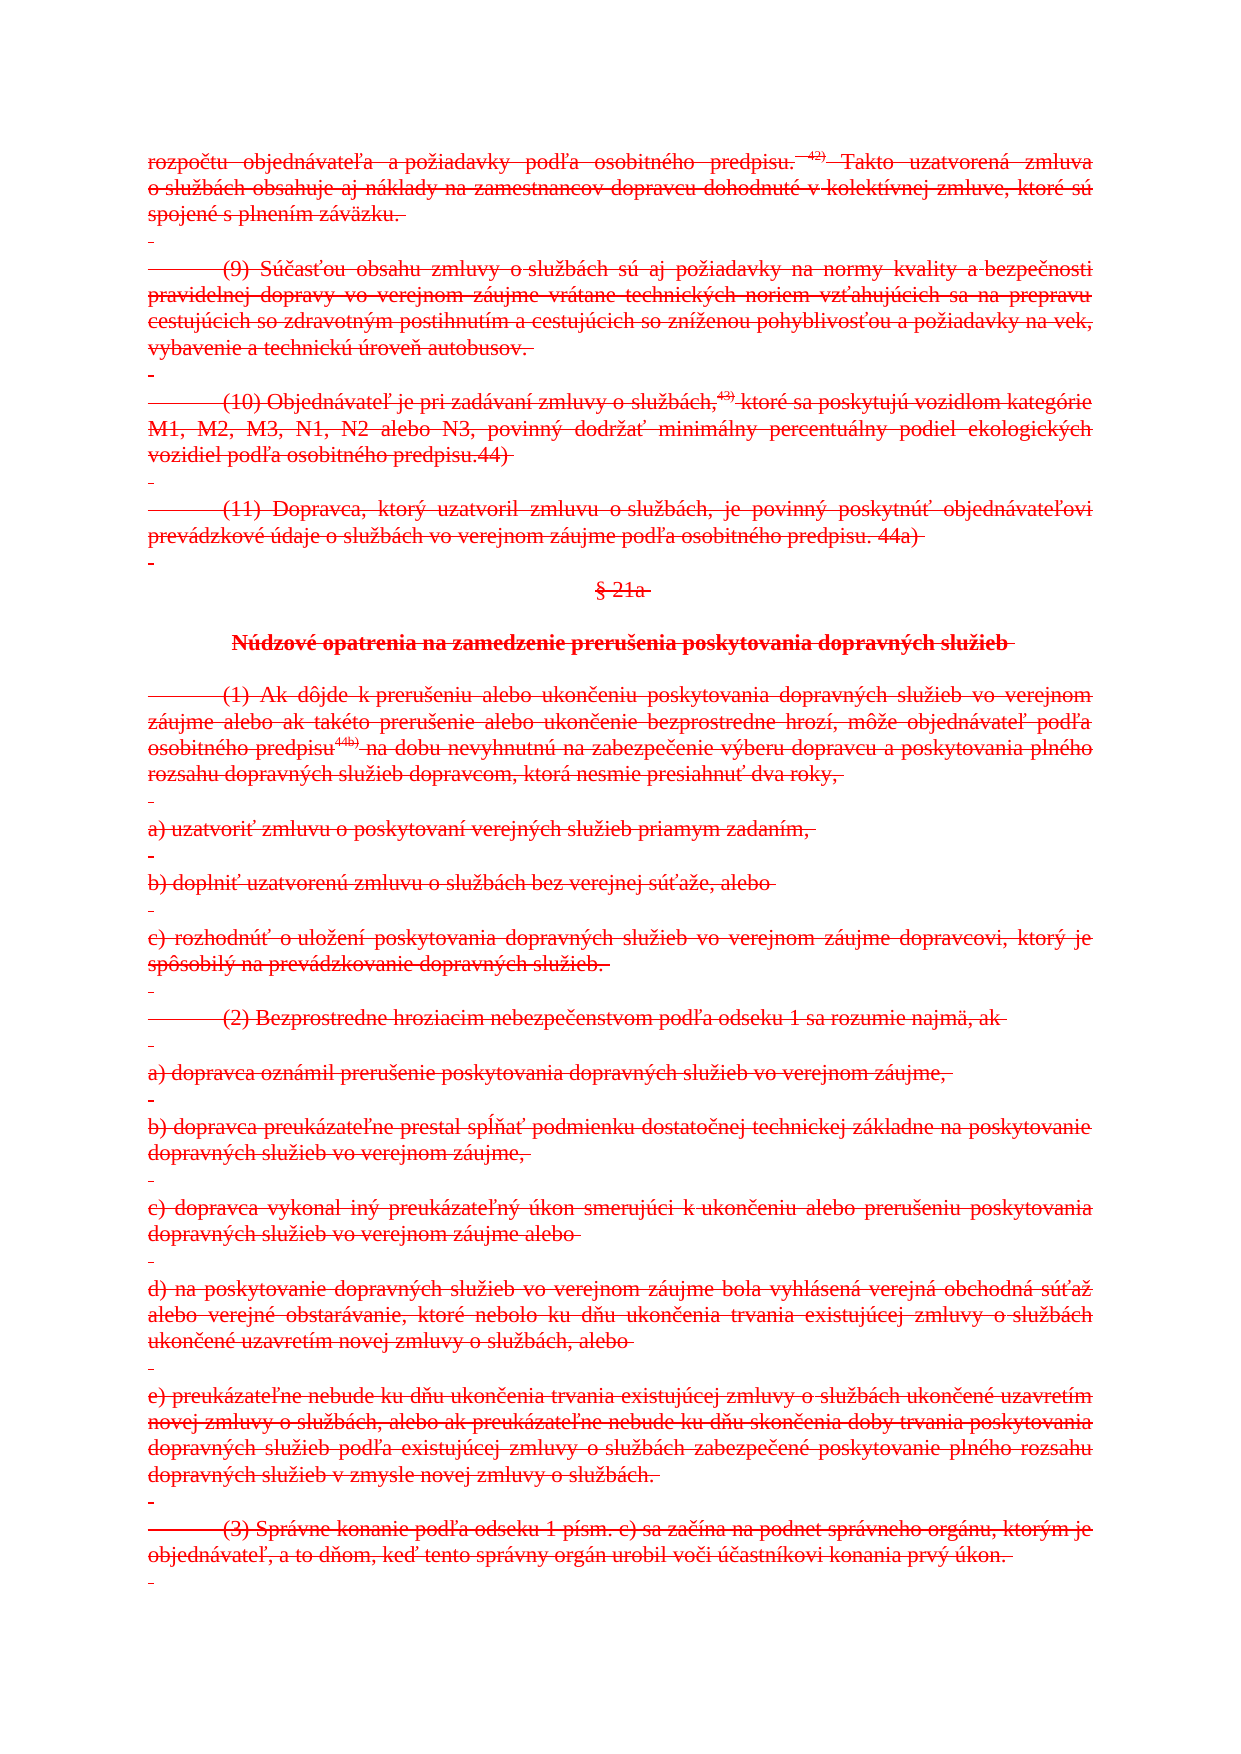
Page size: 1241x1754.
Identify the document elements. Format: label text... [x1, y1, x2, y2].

text (11) Dopravca, ktorý uzatvoril zmluvu o službách, je povinný poskytnúť objednávateľovi prevádzkové údaje o službách vo verejnom záujme podľa osobitného predpisu. 44a) [148, 495, 1092, 510]
text a) dopravca oznámil prerušenie poskytovania dopravných služieb vo verejnom záujme, [148, 1059, 1092, 1085]
text c) dopravca vykonal iný preukázateľný úkon smerujúci k ukončeniu alebo prerušeniu poskytovania dopravných služieb vo verejnom záujme alebo [148, 1209, 1092, 1247]
text (1) Ak dôjde k prerušeniu alebo ukončeniu poskytovania dopravných služieb vo verejnom záujme alebo ak takéto prerušenie alebo ukončenie bezprostredne hrozí, môže objednávateľ podľa osobitného predpisu44b) na dobu nevyhnutnú na zabezpečenie výberu dopravcu a poskytovania plného rozsahu dopravných služieb dopravcom, ktorá nesmie presiahnuť dva roky, [148, 697, 1092, 722]
text (9) Súčasťou obsahu zmluvy o službách sú aj požiadavky na normy kvality a bezpečnosti pravidelnej dopravy vo verejnom záujme vrátane technických noriem vzťahujúcich sa na prepravu cestujúcich so zdravotným postihnutím a cestujúcich so zníženou pohyblivosťou a požiadavky na vek, vybavenie a technickú úroveň autobusov. [148, 297, 1092, 322]
text b) doplniť uzatvorenú zmluvu o službách bez verejnej súťaže, alebo [148, 869, 1092, 896]
text (3) Správne konanie podľa odseku 1 písm. c) sa začína na podnet správneho orgánu, ktorým je objednávateľ, a to dňom, keď tento správny orgán urobil voči účastníkovi konania prvý úkon. [148, 1515, 1092, 1529]
text d) na poskytovanie dopravných služieb vo verejnom záujme bola vyhlásená verejná obchodná súťaž alebo verejné obstarávanie, ktoré nebolo ku dňu ukončenia trvania existujúcej zmluvy o službách ukončené uzavretím novej zmluvy o službách, alebo [148, 1316, 1092, 1354]
text (10) Objednávateľ je pri zadávaní zmluvy o službách,43) ktoré sa poskytujú vozidlom kategórie M1, M2, M3, N1, N2 alebo N3, povinný dodržať minimálny percentuálny podiel ekologických vozidiel podľa osobitného predpisu.44) [148, 430, 1092, 467]
text d) na poskytovanie dopravných služieb vo verejnom záujme bola vyhlásená verejná obchodná súťaž alebo verejné obstarávanie, ktoré nebolo ku dňu ukončenia trvania existujúcej zmluvy o službách ukončené uzavretím novej zmluvy o službách, alebo [148, 1290, 1092, 1315]
text b) dopravca preukázateľne prestal spĺňať podmienku dostatočnej technickej základne na poskytovanie dopravných služieb vo verejnom záujme, [148, 1113, 1092, 1128]
text a) uzatvoriť zmluvu o poskytovaní verejných služieb priamym zadaním, [148, 815, 1092, 841]
text (9) Súčasťou obsahu zmluvy o službách sú aj požiadavky na normy kvality a bezpečnosti pravidelnej dopravy vo verejnom záujme vrátane technických noriem vzťahujúcich sa na prepravu cestujúcich so zdravotným postihnutím a cestujúcich so zníženou pohyblivosťou a požiadavky na vek, vybavenie a technickú úroveň autobusov. [148, 323, 1092, 360]
text b) dopravca preukázateľne prestal spĺňať podmienku dostatočnej technickej základne na poskytovanie dopravných služieb vo verejnom záujme, [148, 1129, 1092, 1166]
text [148, 148, 1092, 188]
text c) dopravca vykonal iný preukázateľný úkon smerujúci k ukončeniu alebo prerušeniu poskytovania dopravných služieb vo verejnom záujme alebo [148, 1194, 1092, 1208]
text Núdzové opatrenia na zamedzenie prerušenia poskytovania dopravných služieb [148, 629, 1092, 655]
text c) rozhodnúť o uložení poskytovania dopravných služieb vo verejnom záujme dopravcovi, ktorý je spôsobilý na prevádzkovanie dopravných služieb. [148, 924, 1092, 938]
text e) preukázateľne nebude ku dňu ukončenia trvania existujúcej zmluvy o službách ukončené uzavretím novej zmluvy o službách, alebo ak preukázateľne nebude ku dňu skončenia doby trvania poskytovania dopravných služieb podľa existujúcej zmluvy o službách zabezpečené poskytovanie plného rozsahu dopravných služieb v zmysle novej zmluvy o službách. [148, 1450, 1092, 1487]
text e) preukázateľne nebude ku dňu ukončenia trvania existujúcej zmluvy o službách ukončené uzavretím novej zmluvy o službách, alebo ak preukázateľne nebude ku dňu skončenia doby trvania poskytovania dopravných služieb podľa existujúcej zmluvy o službách zabezpečené poskytovanie plného rozsahu dopravných služieb v zmysle novej zmluvy o službách. [148, 1424, 1092, 1449]
text § 21a [148, 576, 1092, 602]
text (2) Bezprostredne hroziacim nebezpečenstvom podľa odseku 1 sa rozumie najmä, ak [148, 1004, 1092, 1031]
text (9) Súčasťou obsahu zmluvy o službách sú aj požiadavky na normy kvality a bezpečnosti pravidelnej dopravy vo verejnom záujme vrátane technických noriem vzťahujúcich sa na prepravu cestujúcich so zdravotným postihnutím a cestujúcich so zníženou pohyblivosťou a požiadavky na vek, vybavenie a technickú úroveň autobusov. [148, 270, 1092, 295]
text e) preukázateľne nebude ku dňu ukončenia trvania existujúcej zmluvy o službách ukončené uzavretím novej zmluvy o službách, alebo ak preukázateľne nebude ku dňu skončenia doby trvania poskytovania dopravných služieb podľa existujúcej zmluvy o službách zabezpečené poskytovanie plného rozsahu dopravných služieb v zmysle novej zmluvy o službách. [148, 1397, 1092, 1422]
text (11) Dopravca, ktorý uzatvoril zmluvu o službách, je povinný poskytnúť objednávateľovi prevádzkové údaje o službách vo verejnom záujme podľa osobitného predpisu. 44a) [148, 511, 1092, 548]
text c) rozhodnúť o uložení poskytovania dopravných služieb vo verejnom záujme dopravcovi, ktorý je spôsobilý na prevádzkovanie dopravných služieb. [148, 939, 1092, 976]
text (10) Objednávateľ je pri zadávaní zmluvy o službách,43) ktoré sa poskytujú vozidlom kategórie M1, M2, M3, N1, N2 alebo N3, povinný dodržať minimálny percentuálny podiel ekologických vozidiel podľa osobitného predpisu.44) [148, 388, 1092, 429]
text (3) Správne konanie podľa odseku 1 písm. c) sa začína na podnet správneho orgánu, ktorým je objednávateľ, a to dňom, keď tento správny orgán urobil voči účastníkovi konania prvý úkon. [148, 1531, 1092, 1568]
text (1) Ak dôjde k prerušeniu alebo ukončeniu poskytovania dopravných služieb vo verejnom záujme alebo ak takéto prerušenie alebo ukončenie bezprostredne hrozí, môže objednávateľ podľa osobitného predpisu44b) na dobu nevyhnutnú na zabezpečenie výberu dopravcu a poskytovania plného rozsahu dopravných služieb dopravcom, ktorá nesmie presiahnuť dva roky, [148, 723, 1092, 787]
